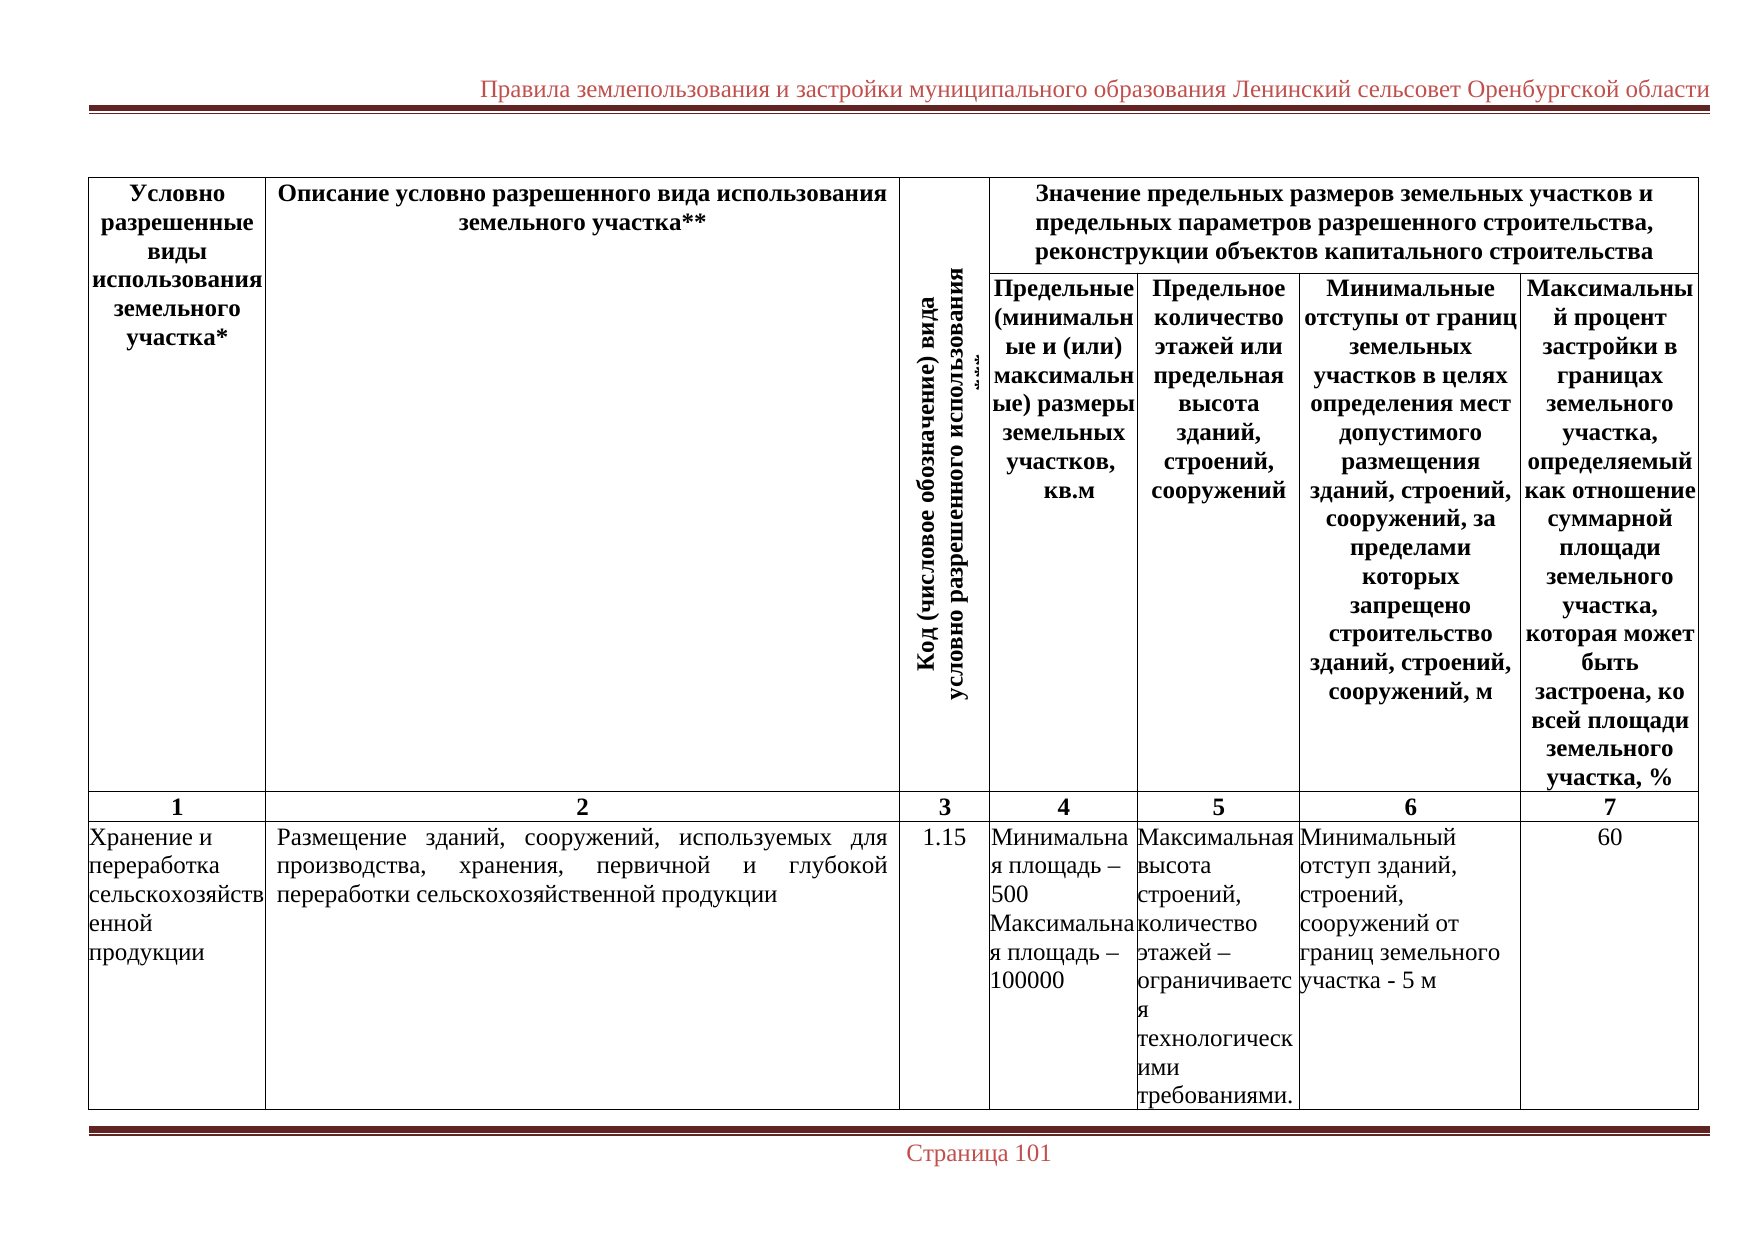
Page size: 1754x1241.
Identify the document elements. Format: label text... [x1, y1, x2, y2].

table_cell Описание условно разрешенного вида использования земельного участка** [266, 178, 899, 791]
table_cell Минимальная площадь – 500 Максимальная площадь – 100000 [990, 822, 1137, 1109]
table_cell 4 [990, 792, 1137, 821]
table_cell Значение предельных размеров земельных участков и предельных параметров разрешенного строительства, реконструкции объектов капитального строительства [990, 178, 1698, 272]
table_cell 1 [89, 792, 265, 821]
table_cell 3 [900, 792, 989, 821]
table_cell Минимальные отступы от границ земельных участков в целях определения мест допустимого размещения зданий, строений, сооружений, за пределами которых запрещено строительство зданий, строений, сооружений, м [1300, 274, 1520, 791]
table_cell 2 [266, 792, 899, 821]
table_cell 5 [1138, 792, 1299, 821]
table_cell 6 [1300, 792, 1520, 821]
table_cell Максимальный процент застройки в границах земельного участка, определяемый как отношение суммарной площади земельного участка, которая может быть застроена, ко всей площади земельного участка, % [1521, 274, 1698, 791]
table_cell Предельное количество этажей или предельная высота зданий, строений, сооружений [1138, 274, 1299, 791]
table_cell Предельные (минимальные и (или) максимальные) размеры земельных участков, кв.м [990, 274, 1137, 791]
table_cell Размещение зданий, сооружений, используемых для производства, хранения, первичной и глубокой переработки сельскохозяйственной продукции [266, 822, 899, 1109]
table_cell 1.15 [900, 822, 989, 1109]
table_cell Условно разрешенные виды использования земельного участка* [89, 178, 265, 791]
table_cell Код (числовое обозначение) вида условно разрешенного использования земельного участка*** [900, 178, 989, 791]
table_cell 7 [1521, 792, 1698, 821]
table_cell Максимальная высота строений, количество этажей – ограничивается технологическими требованиями. [1138, 822, 1299, 1109]
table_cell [1300, 822, 1520, 1109]
table_cell 60 [1521, 822, 1698, 1109]
table_cell Хранение и переработка сельскохозяйственной продукции [89, 822, 265, 1109]
